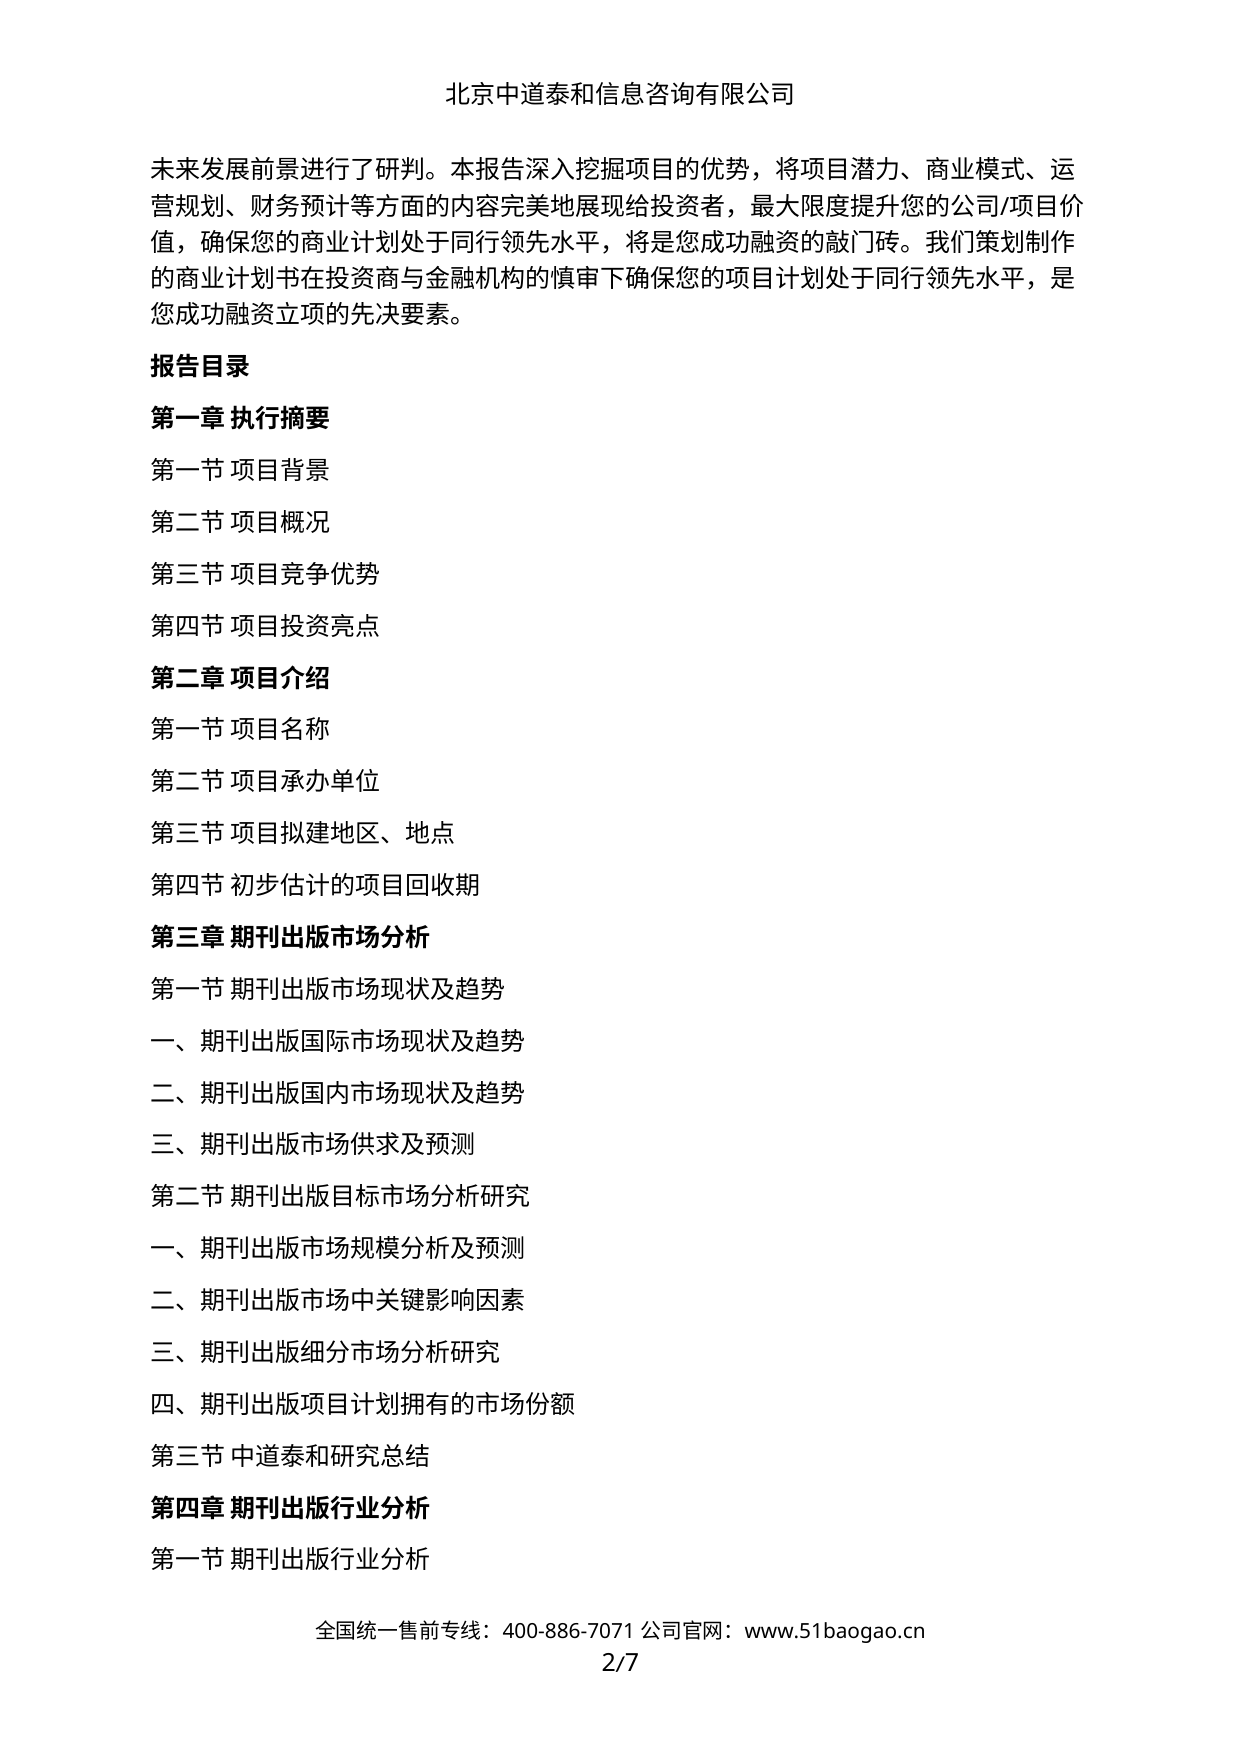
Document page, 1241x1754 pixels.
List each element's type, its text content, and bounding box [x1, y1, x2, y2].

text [150, 150, 1090, 331]
text 第三节 项目竞争优势 [150, 554, 1090, 591]
text 第二章 项目介绍 [150, 658, 1090, 694]
text 第一节 项目背景 [150, 451, 1090, 487]
text 第一章 执行摘要 [150, 399, 1090, 435]
text 第二节 期刊出版目标市场分析研究 [150, 1177, 1090, 1213]
text 三、期刊出版市场供求及预测 [150, 1125, 1090, 1161]
text 二、期刊出版国内市场现状及趋势 [150, 1073, 1090, 1109]
text 一、期刊出版国际市场现状及趋势 [150, 1021, 1090, 1057]
text 第四节 初步估计的项目回收期 [150, 866, 1090, 902]
text 第三节 中道泰和研究总结 [150, 1436, 1090, 1472]
text 第一节 项目名称 [150, 710, 1090, 746]
text 第一节 期刊出版行业分析 [150, 1540, 1090, 1576]
text 第一节 期刊出版市场现状及趋势 [150, 969, 1090, 1006]
text 报告目录 [150, 347, 1090, 383]
text 第二节 项目承办单位 [150, 762, 1090, 798]
text 二、期刊出版市场中关键影响因素 [150, 1281, 1090, 1317]
text 第四章 期刊出版行业分析 [150, 1488, 1090, 1524]
text 三、期刊出版细分市场分析研究 [150, 1332, 1090, 1369]
text 第二节 项目概况 [150, 502, 1090, 539]
text 第三节 项目拟建地区、地点 [150, 814, 1090, 850]
text 一、期刊出版市场规模分析及预测 [150, 1229, 1090, 1265]
text 第四节 项目投资亮点 [150, 606, 1090, 642]
text 第三章 期刊出版市场分析 [150, 917, 1090, 954]
text 四、期刊出版项目计划拥有的市场份额 [150, 1384, 1090, 1421]
